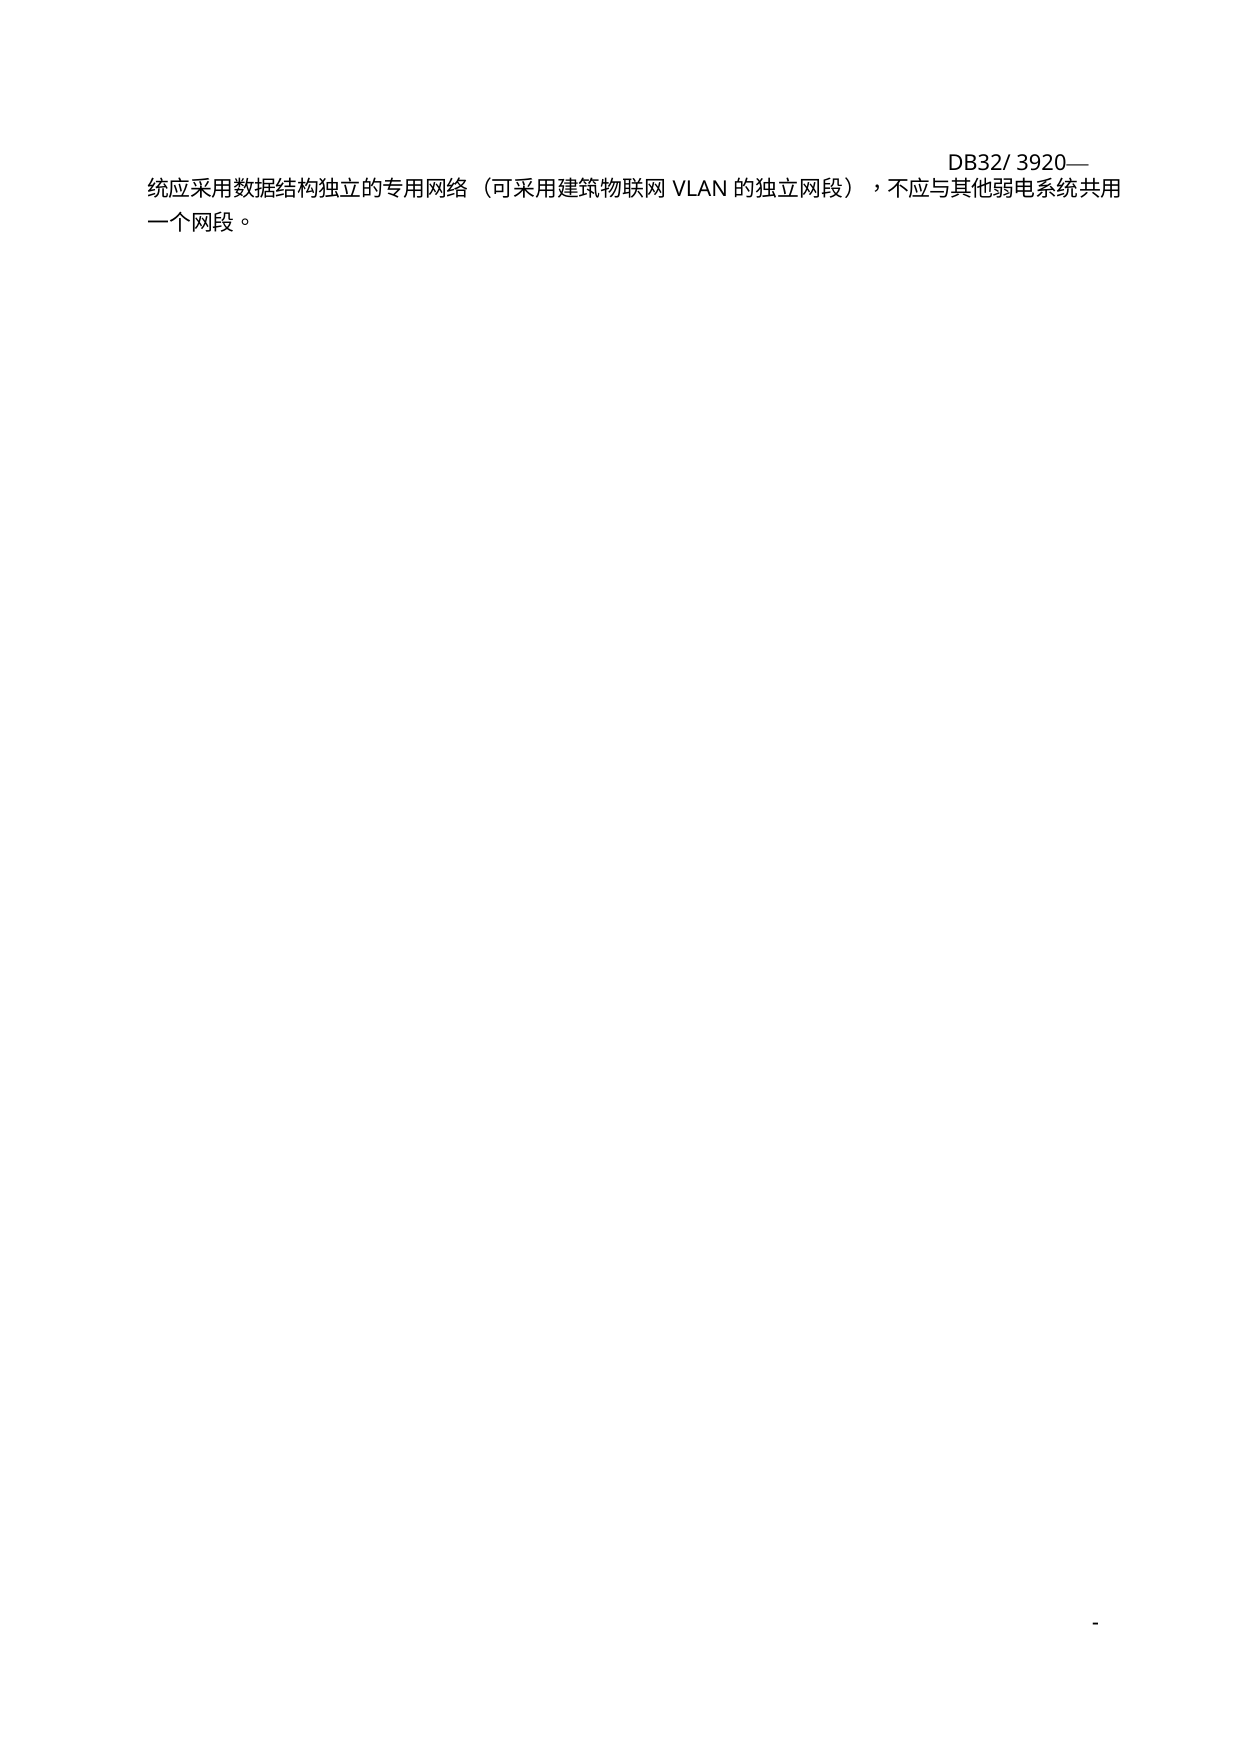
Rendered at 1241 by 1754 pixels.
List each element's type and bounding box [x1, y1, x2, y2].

list [147, 173, 1123, 237]
